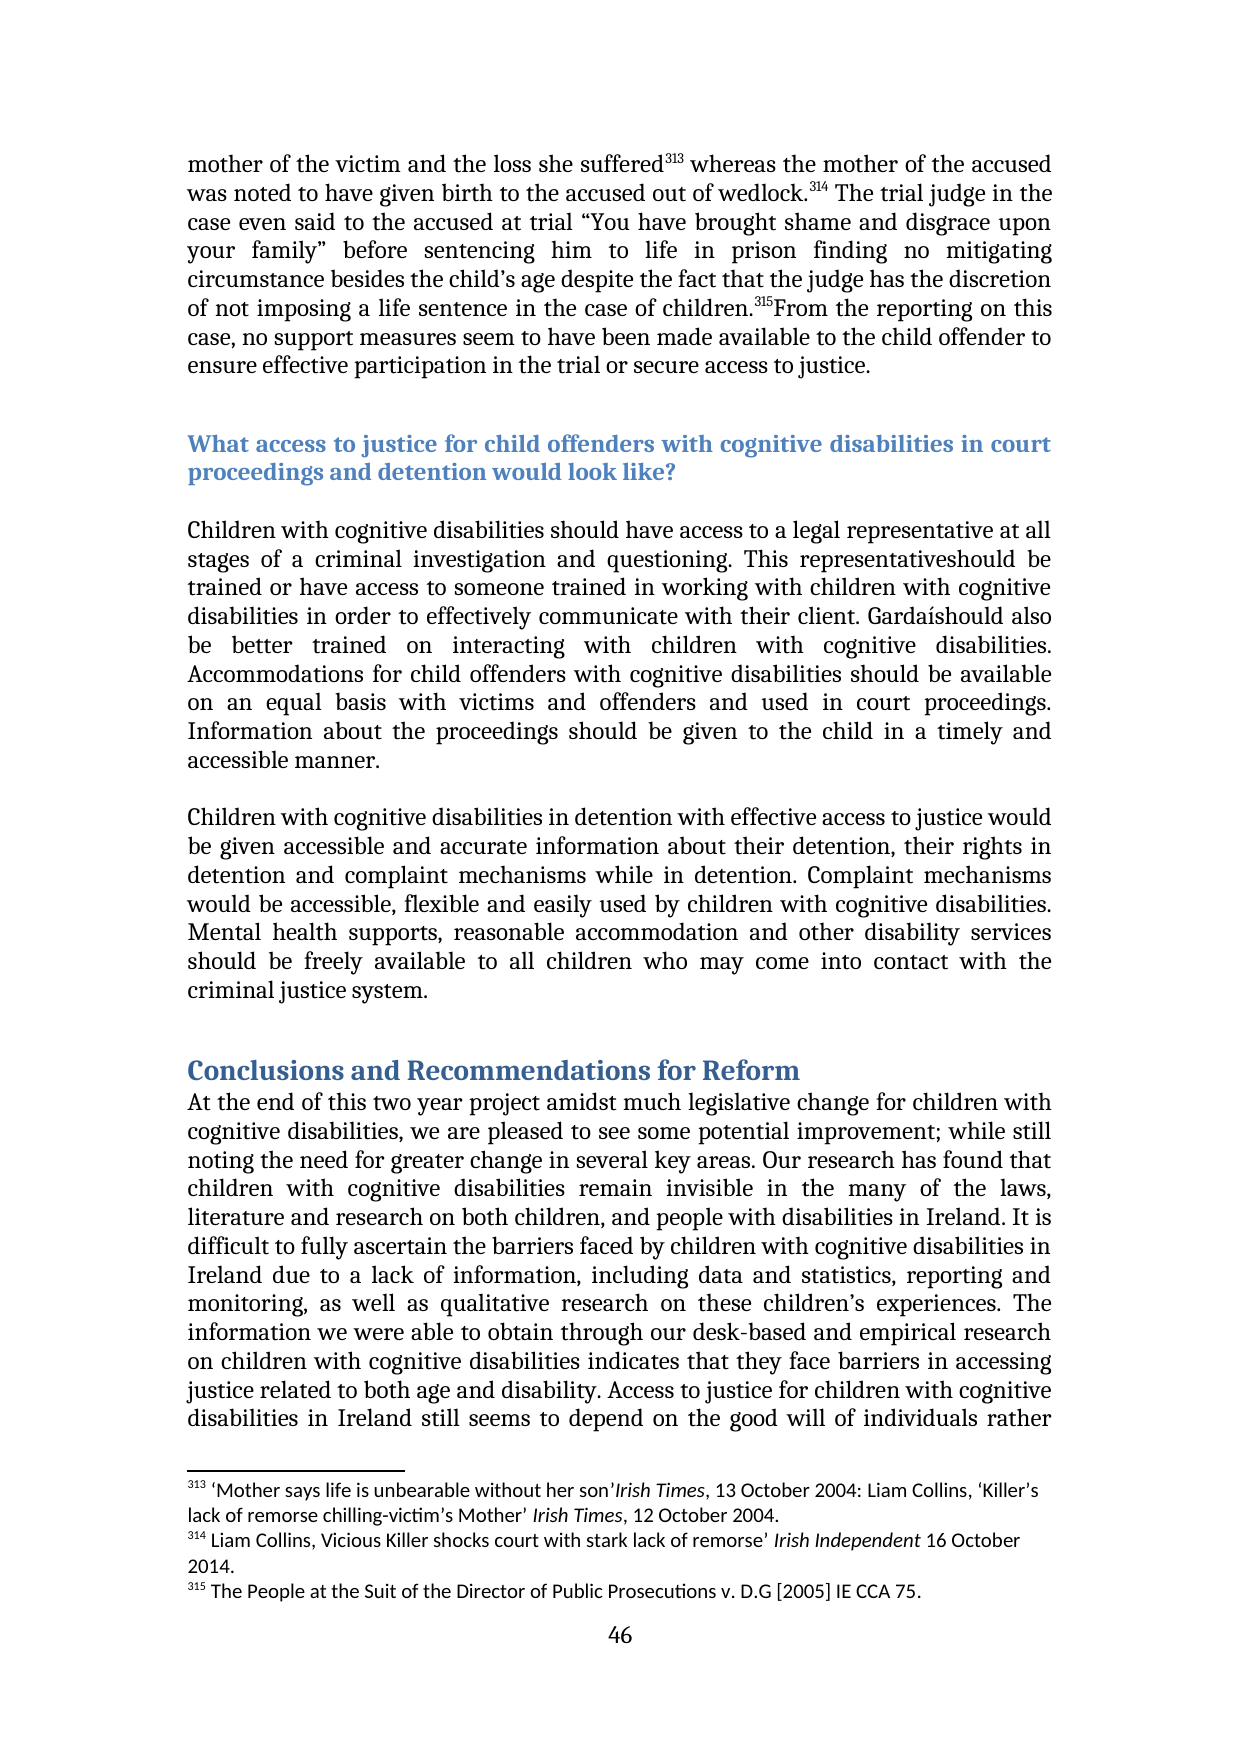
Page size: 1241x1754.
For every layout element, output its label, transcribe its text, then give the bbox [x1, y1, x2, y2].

subtitle Conclusions and Recommendations for Reform [187, 1054, 1053, 1088]
text Children with cognitive disabilities in detention with effective access to justice would be given accessible and accurate information about their detention, their rights in detention and complaint mechanisms while in detention. Complaint mechanisms would be accessible, flexible and easily used by children with cognitive disabilities. Mental health supports, reasonable accommodation and other disability services should be freely available to all children who may come into contact with the criminal justice system. [187, 803, 1053, 1004]
subtitle What access to justice for child offenders with cognitive disabilities in court proceedings and detention would look like? [187, 429, 1053, 487]
text Children with cognitive disabilities should have access to a legal representative at all stages of a criminal investigation and questioning. This representativeshould be trained or have access to someone trained in working with children with cognitive disabilities in order to effectively communicate with their client. Gardaíshould also be better trained on interacting with children with cognitive disabilities. Accommodations for child offenders with cognitive disabilities should be available on an equal basis with victims and offenders and used in court proceedings. Information about the proceedings should be given to the child in a timely and accessible manner. [187, 516, 1053, 774]
text One case that provides some insight into how children with cognitive disabilities who are alleged offenders are treated by the press is the case of a Co. Laois murder where a 15 year old killed a 14 year old in 2003. The cause of death was a blow from a hammer and the court could not establish any discernable motive in the case. Although the judge in the case found that the child “did not suffer from any formal psychiatric illness” the child was required to see a psychologist, had attempted suicide in the past and may have had mental health issues. Headlines in the case described the child as a “vicious killer.” Much of the reporting focused on the mother of the victim and the loss she suffered whereas the mother of the accused was noted to have given birth to the accused out of wedlock. The trial judge in the case even said to the accused at trial “You have brought shame and disgrace upon your family” before sentencing him to life in prison finding no mitigating circumstance besides the child’s age despite the fact that the judge has the discretion of not imposing a life sentence in the case of children.From the reporting on this case, no support measures seem to have been made available to the child offender to ensure effective participation in the trial or secure access to justice. [187, 150, 1053, 380]
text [187, 1088, 1053, 1433]
